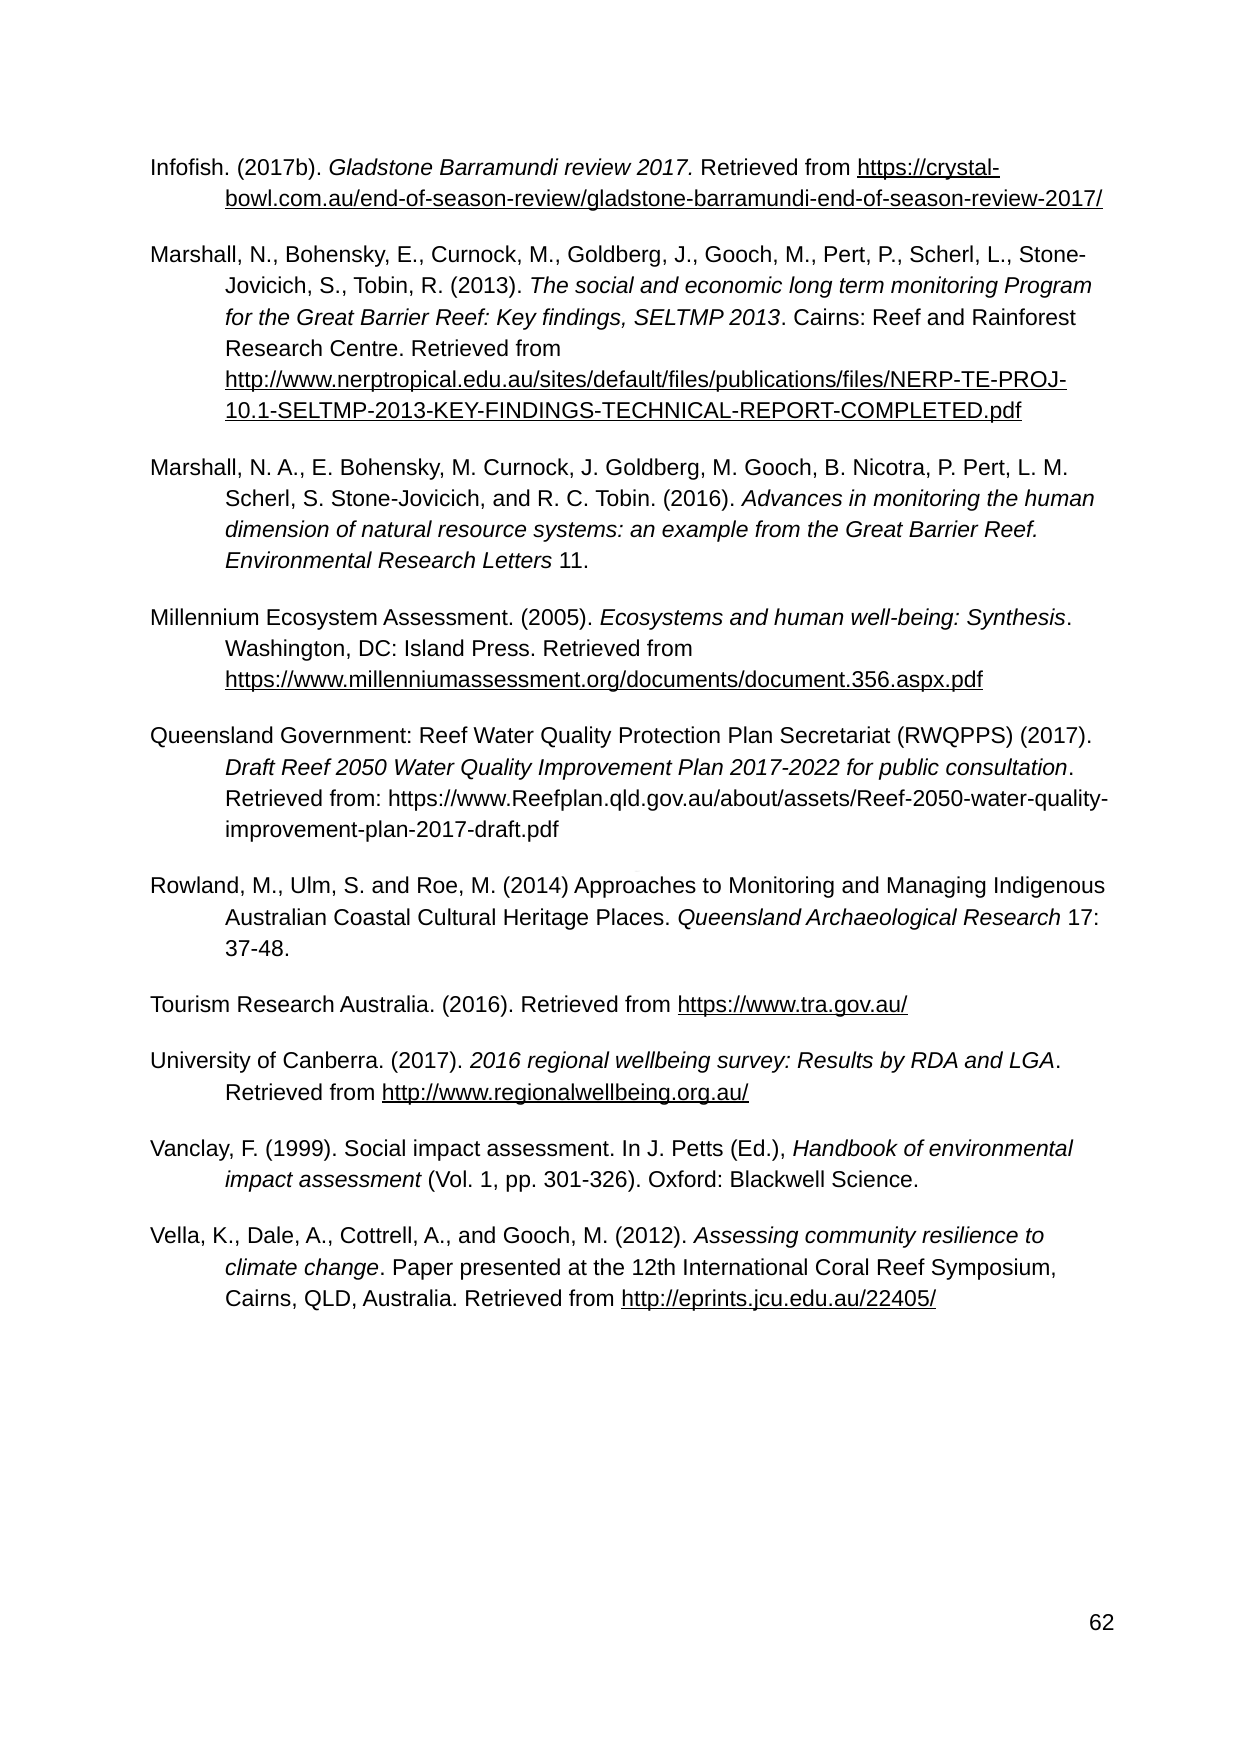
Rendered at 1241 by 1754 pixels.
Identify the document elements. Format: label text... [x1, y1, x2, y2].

text Rowland, M., Ulm, S. and Roe, M. (2014) Approaches to Monitoring and Managing Indigenous Australian Coastal Cultural Heritage Places. Queensland Archaeological Research 17: 37-48. [150, 869, 1114, 962]
text Millennium Ecosystem Assessment. (2005). Ecosystems and human well-being: Synthesis. Washington, DC: Island Press. Retrieved from https://www.millenniumassessment.org/documents/document.356.aspx.pdf [150, 600, 1114, 694]
text University of Canberra. (2017). 2016 regional wellbeing survey: Results by RDA and LGA. Retrieved from http://www.regionalwellbeing.org.au/ [150, 1044, 1114, 1106]
text Vella, K., Dale, A., Cottrell, A., and Gooch, M. (2012). Assessing community resilience to climate change. Paper presented at the 12th International Coral Reef Symposium, Cairns, QLD, Australia. Retrieved from http://eprints.jcu.edu.au/22405/ [150, 1219, 1114, 1312]
text Tourism Research Australia. (2016). Retrieved from https://www.tra.gov.au/ [150, 987, 1114, 1019]
text Marshall, N. A., E. Bohensky, M. Curnock, J. Goldberg, M. Gooch, B. Nicotra, P. Pert, L. M. Scherl, S. Stone-Jovicich, and R. C. Tobin. (2016). Advances in monitoring the human dimension of natural resource systems: an example from the Great Barrier Reef. Environmental Research Letters 11. [150, 450, 1114, 575]
text Infofish. (2017b). Gladstone Barramundi review 2017. Retrieved from https://crystal-bowl.com.au/end-of-season-review/gladstone-barramundi-end-of-season-review-2017/ [150, 150, 1114, 212]
text Queensland Government: Reef Water Quality Protection Plan Secretariat (RWQPPS) (2017). Draft Reef 2050 Water Quality Improvement Plan 2017-2022 for public consultation. Retrieved from: https://www.Reefplan.qld.gov.au/about/assets/Reef-2050-water-quality-improvement-plan-2017-draft.pdf [150, 719, 1114, 844]
text Marshall, N., Bohensky, E., Curnock, M., Goldberg, J., Gooch, M., Pert, P., Scherl, L., Stone-Jovicich, S., Tobin, R. (2013). The social and economic long term monitoring Program for the Great Barrier Reef: Key findings, SELTMP 2013. Cairns: Reef and Rainforest Research Centre. Retrieved from http://www.nerptropical.edu.au/sites/default/files/publications/files/NERP-TE-PROJ-10.1-SELTMP-2013-KEY-FINDINGS-TECHNICAL-REPORT-COMPLETED.pdf [150, 237, 1114, 425]
text Vanclay, F. (1999). Social impact assessment. In J. Petts (Ed.), Handbook of environmental impact assessment (Vol. 1, pp. 301-326). Oxford: Blackwell Science. [150, 1131, 1114, 1194]
